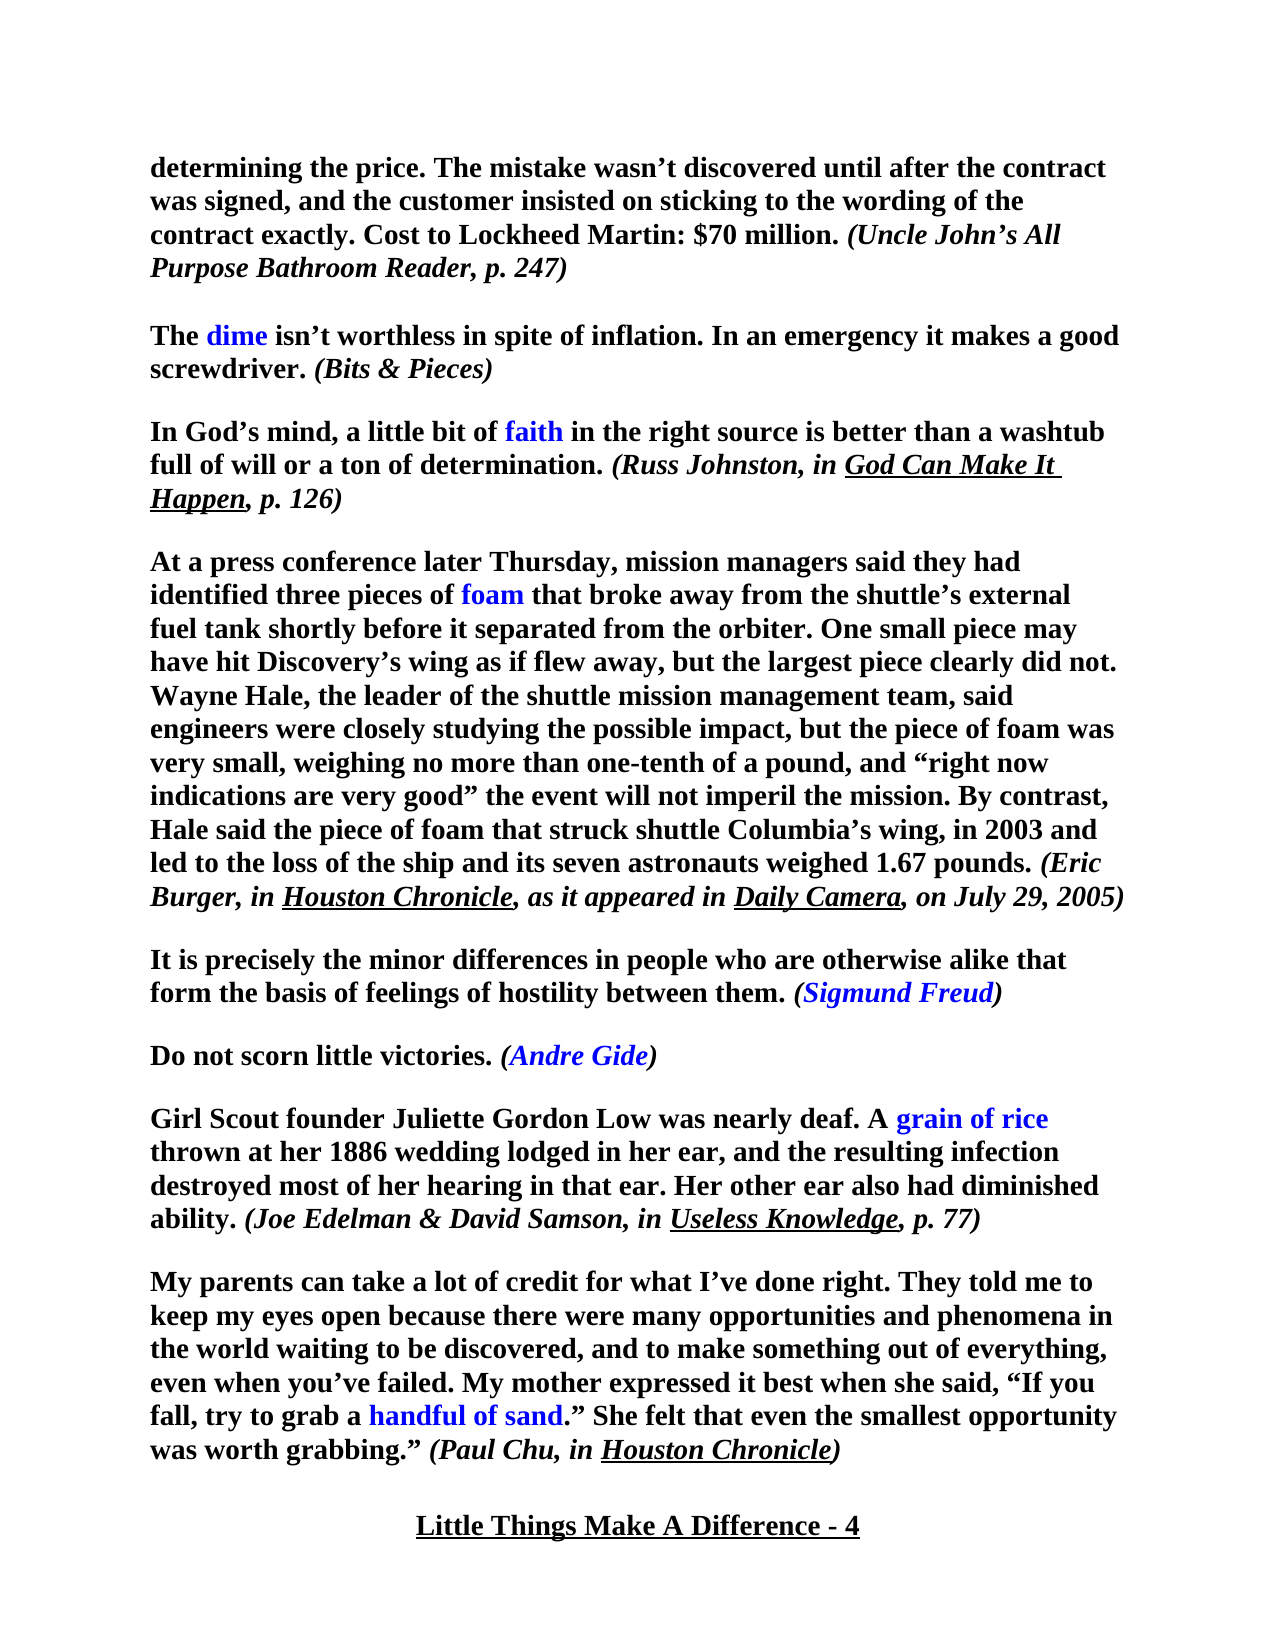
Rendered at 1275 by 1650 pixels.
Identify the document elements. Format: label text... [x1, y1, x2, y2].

text At a press conference later Thursday, mission managers said they had identified three pieces of foam that broke away from the shuttle’s external fuel tank shortly before it separated from the orbiter. One small piece may have hit Discovery’s wing as if flew away, but the largest piece clearly did not. Wayne Hale, the leader of the shuttle mission management team, said engineers were closely studying the possible impact, but the piece of foam was very small, weighing no more than one-tenth of a pound, and “right now indications are very good” the event will not imperil the mission. By contrast, Hale said the piece of foam that struck shuttle Columbia’s wing, in 2003 and led to the loss of the ship and its seven astronauts weighed 1.67 pounds. (Eric Burger, in Houston Chronicle, as it appeared in Daily Camera, on July 29, 2005) [150, 544, 1125, 913]
text Girl Scout founder Juliette Gordon Low was nearly deaf. A grain of rice thrown at her 1886 wedding lodged in her ear, and the resulting infection destroyed most of her hearing in that ear. Her other ear also had diminished ability. (Joe Edelman & David Samson, in Useless Knowledge, p. 77) [150, 1101, 1125, 1235]
text Do not scorn little victories. (Andre Gide) [150, 1038, 1125, 1072]
text It is precisely the minor differences in people who are otherwise alike that form the basis of feelings of hostility between them. (Sigmund Freud) [150, 942, 1125, 1009]
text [150, 150, 1125, 385]
text In God’s mind, a little bit of faith in the right source is better than a washtub full of will or a ton of determination. (Russ Johnston, in God Can Make It Happen, p. 126) [150, 414, 1125, 514]
text My parents can take a lot of credit for what I’ve done right. They told me to keep my eyes open because there were many opportunities and phenomena in the world waiting to be discovered, and to make something out of everything, even when you’ve failed. My mother expressed it best when she said, “If you fall, try to grab a handful of sand.” She felt that even the smallest opportunity was worth grabbing.” (Paul Chu, in Houston Chronicle) [150, 1264, 1125, 1465]
